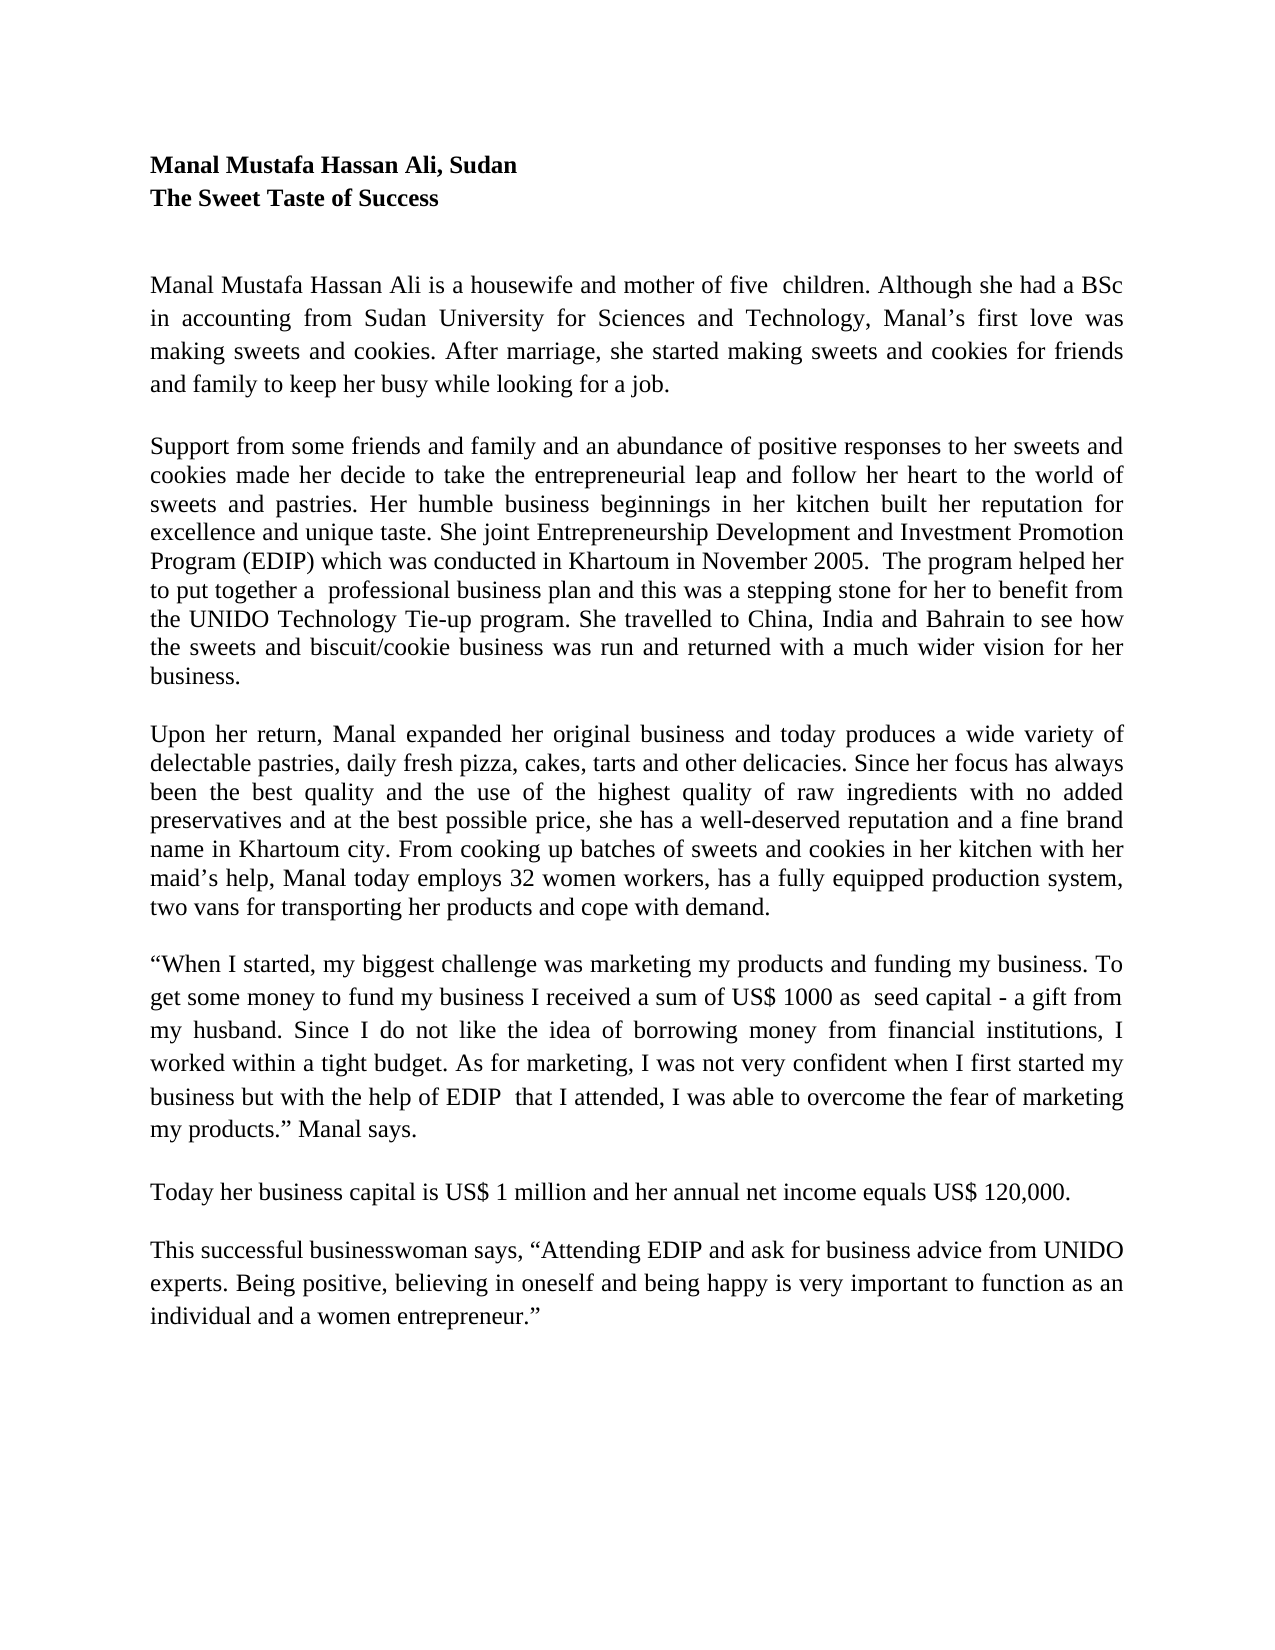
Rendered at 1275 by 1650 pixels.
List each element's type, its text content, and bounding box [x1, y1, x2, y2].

text Support from some friends and family and an abundance of positive responses to her sweets and cookies made her decide to take the entrepreneurial leap and follow her heart to the world of sweets and pastries. Her humble business beginnings in her kitchen built her reputation for excellence and unique taste. She joint Entrepreneurship Development and Investment Promotion Program (EDIP) which was conducted in Khartoum in November 2005. The program helped her to put together a professional business plan and this was a stepping stone for her to benefit from the UNIDO Technology Tie-up program. She travelled to China, India and Bahrain to see how the sweets and biscuit/cookie business was run and returned with a much wider vision for her business. [150, 431, 1125, 690]
text Manal Mustafa Hassan Ali is a housewife and mother of five children. Although she had a BSc in accounting from Sudan University for Sciences and Technology, Manal’s first love was making sweets and cookies. After marriage, she started making sweets and cookies for friends and family to keep her busy while looking for a job. [150, 270, 1125, 398]
text “When I started, my biggest challenge was marketing my products and funding my business. To get some money to fund my business I received a sum of US$ 1000 as seed capital - a gift from my husband. Since I do not like the idea of borrowing money from financial institutions, I worked within a tight budget. As for marketing, I was not very confident when I first started my business but with the help of EDIP that I attended, I was able to overcome the fear of marketing my products.” Manal says. [150, 949, 1125, 1143]
text Manal Mustafa Hassan Ali, Sudan [150, 150, 1125, 179]
text Upon her return, Manal expanded her original business and today produces a wide variety of delectable pastries, daily fresh pizza, cakes, tarts and other delicacies. Since her focus has always been the best quality and the use of the highest quality of raw ingredients with no added preservatives and at the best possible price, she has a well-deserved reputation and a fine brand name in Khartoum city. From cooking up batches of sweets and cookies in her kitchen with her maid’s help, Manal today employs 32 women workers, has a fully equipped production system, two vans for transporting her products and cope with demand. [150, 719, 1125, 920]
text Today her business capital is US$ 1 million and her annual net income equals US$ 120,000. [150, 1177, 1125, 1206]
text This successful businesswoman says, “Attending EDIP and ask for business advice from UNIDO experts. Being positive, believing in oneself and being happy is very important to function as an individual and a women entrepreneur.” [150, 1235, 1125, 1329]
text The Sweet Taste of Success [150, 183, 1125, 212]
